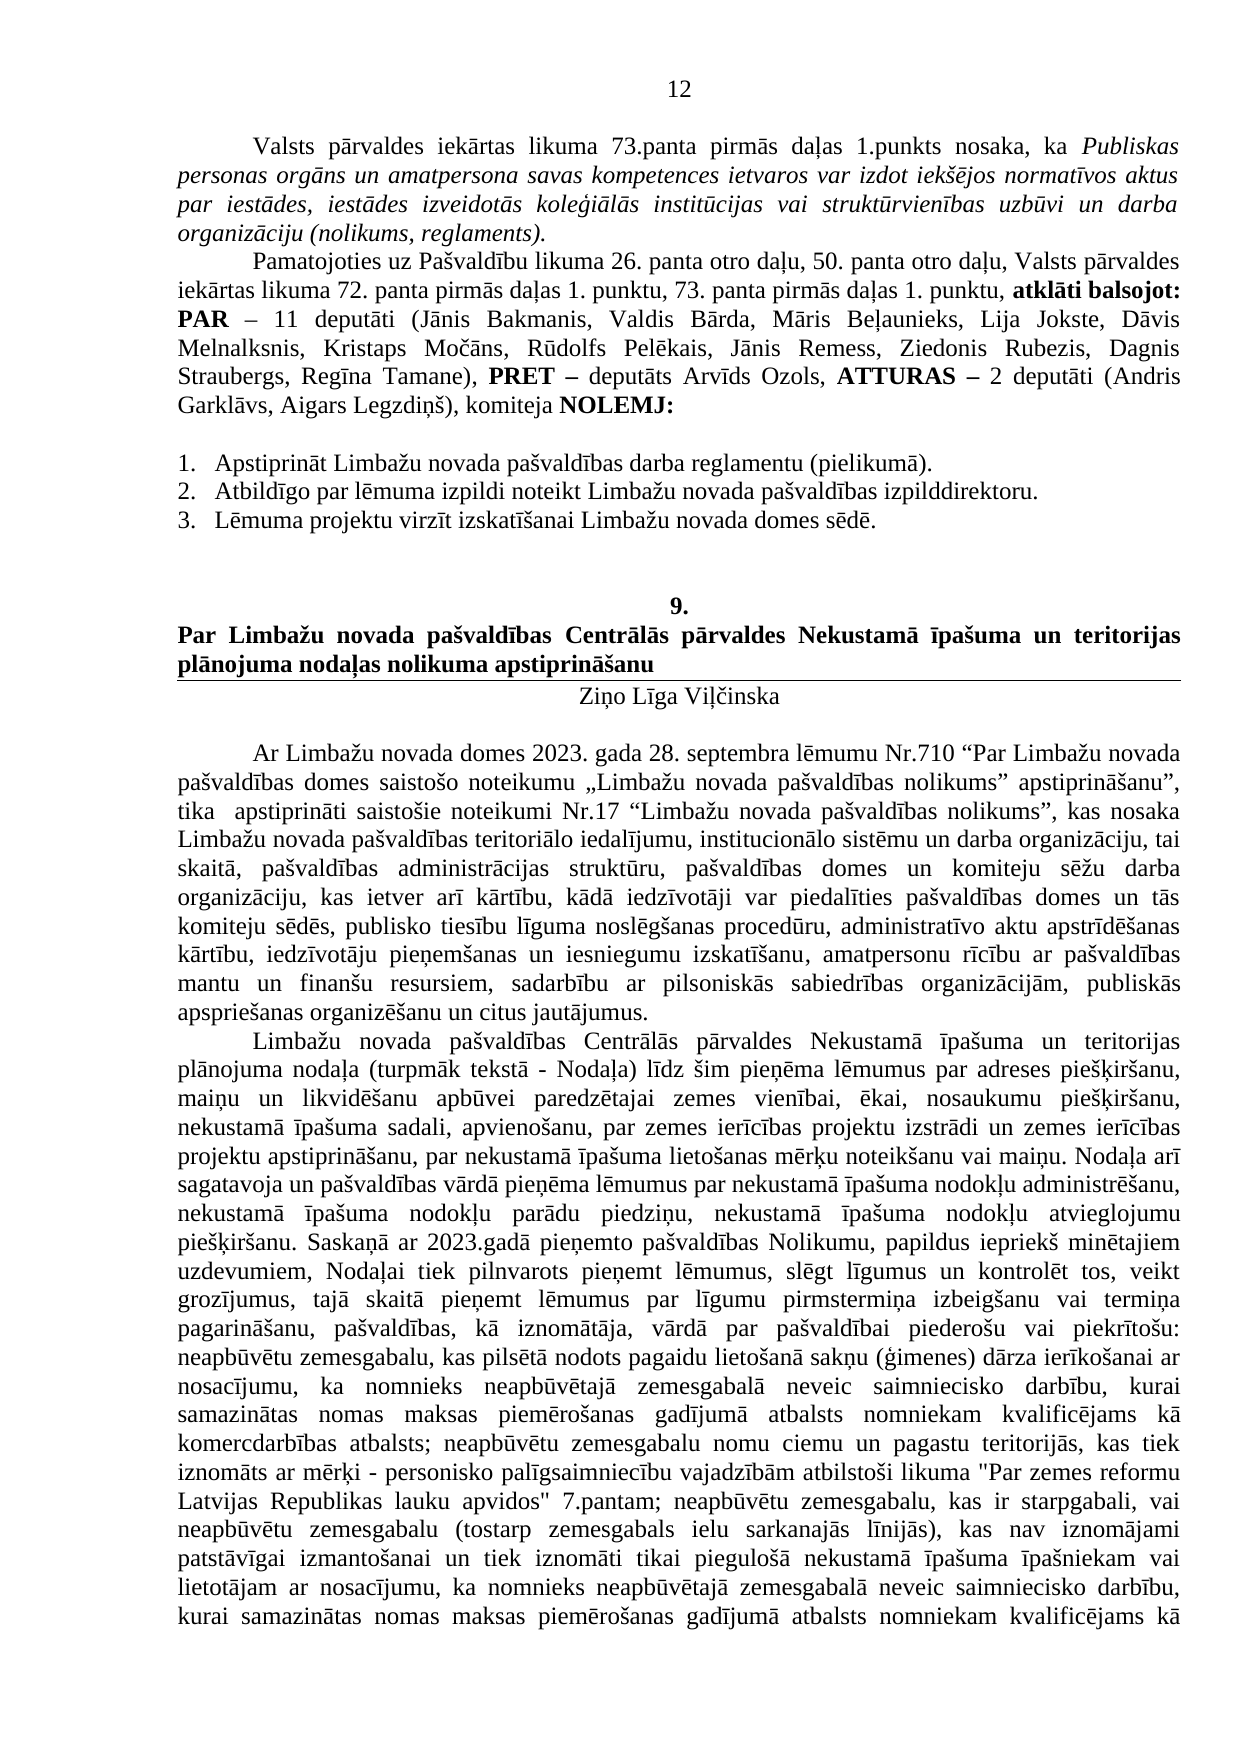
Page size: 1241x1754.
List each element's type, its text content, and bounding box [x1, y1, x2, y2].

text Ar Limbažu novada domes 2023. gada 28. septembra lēmumu Nr.710 “Par Limbažu novada pašvaldības domes saistošo noteikumu „Limbažu novada pašvaldības nolikums” apstiprināšanu”, tika apstiprināti saistošie noteikumi Nr.17 “Limbažu novada pašvaldības nolikums”, kas nosaka Limbažu novada pašvaldības teritoriālo iedalījumu, institucionālo sistēmu un darba organizāciju, tai skaitā, pašvaldības administrācijas struktūru, pašvaldības domes un komiteju sēžu darba organizāciju, kas ietver arī kārtību, kādā iedzīvotāji var piedalīties pašvaldības domes un tās komiteju sēdēs, publisko tiesību līguma noslēgšanas procedūru, administratīvo aktu apstrīdēšanas kārtību, iedzīvotāju pieņemšanas un iesniegumu izskatīšanu, amatpersonu rīcību ar pašvaldības mantu un finanšu resursiem, sadarbību ar pilsoniskās sabiedrības organizācijām, publiskās apspriešanas organizēšanu un citus jautājumus. [177, 738, 1181, 1026]
text Par Limbažu novada pašvaldības Centrālās pārvaldes Nekustamā īpašuma un teritorijas plānojuma nodaļas nolikuma apstiprināšanu [177, 620, 1181, 680]
text Pamatojoties uz Pašvaldību likuma 26. panta otro daļu, 50. panta otro daļu, Valsts pārvaldes iekārtas likuma 72. panta pirmās daļas 1. punktu, 73. panta pirmās daļas 1. punktu, atklāti balsojot: PAR – 11 deputāti (Jānis Bakmanis, Valdis Bārda, Māris Beļaunieks, Lija Jokste, Dāvis Melnalksnis, Kristaps Močāns, Rūdolfs Pelēkais, Jānis Remess, Ziedonis Rubezis, Dagnis Straubergs, Regīna Tamane), PRET – deputāts Arvīds Ozols, ATTURAS – 2 deputāti (Andris Garklāvs, Aigars Legzdiņš), komiteja NOLEMJ: [177, 246, 1181, 419]
text Ziņo Līga Viļčinska [177, 681, 1181, 709]
text Valsts pārvaldes iekārtas likuma 73.panta pirmās daļas 1.punkts nosaka, ka Publiskas personas orgāns un amatpersona savas kompetences ietvaros var izdot iekšējos normatīvos aktus par iestādes, iestādes izveidotās koleģiālās institūcijas vai struktūrvienības uzbūvi un darba organizāciju (nolikums, reglaments). [177, 131, 1181, 246]
list Atbildīgo par lēmuma izpildi noteikt Limbažu novada pašvaldības izpilddirektoru. [177, 476, 1181, 505]
list Apstiprināt Limbažu novada pašvaldības darba reglamentu (pielikumā). [177, 448, 1181, 476]
text 9. [177, 591, 1181, 620]
list Lēmuma projektu virzīt izskatīšanai Limbažu novada domes sēdē. [177, 505, 1181, 534]
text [177, 1026, 1181, 1629]
